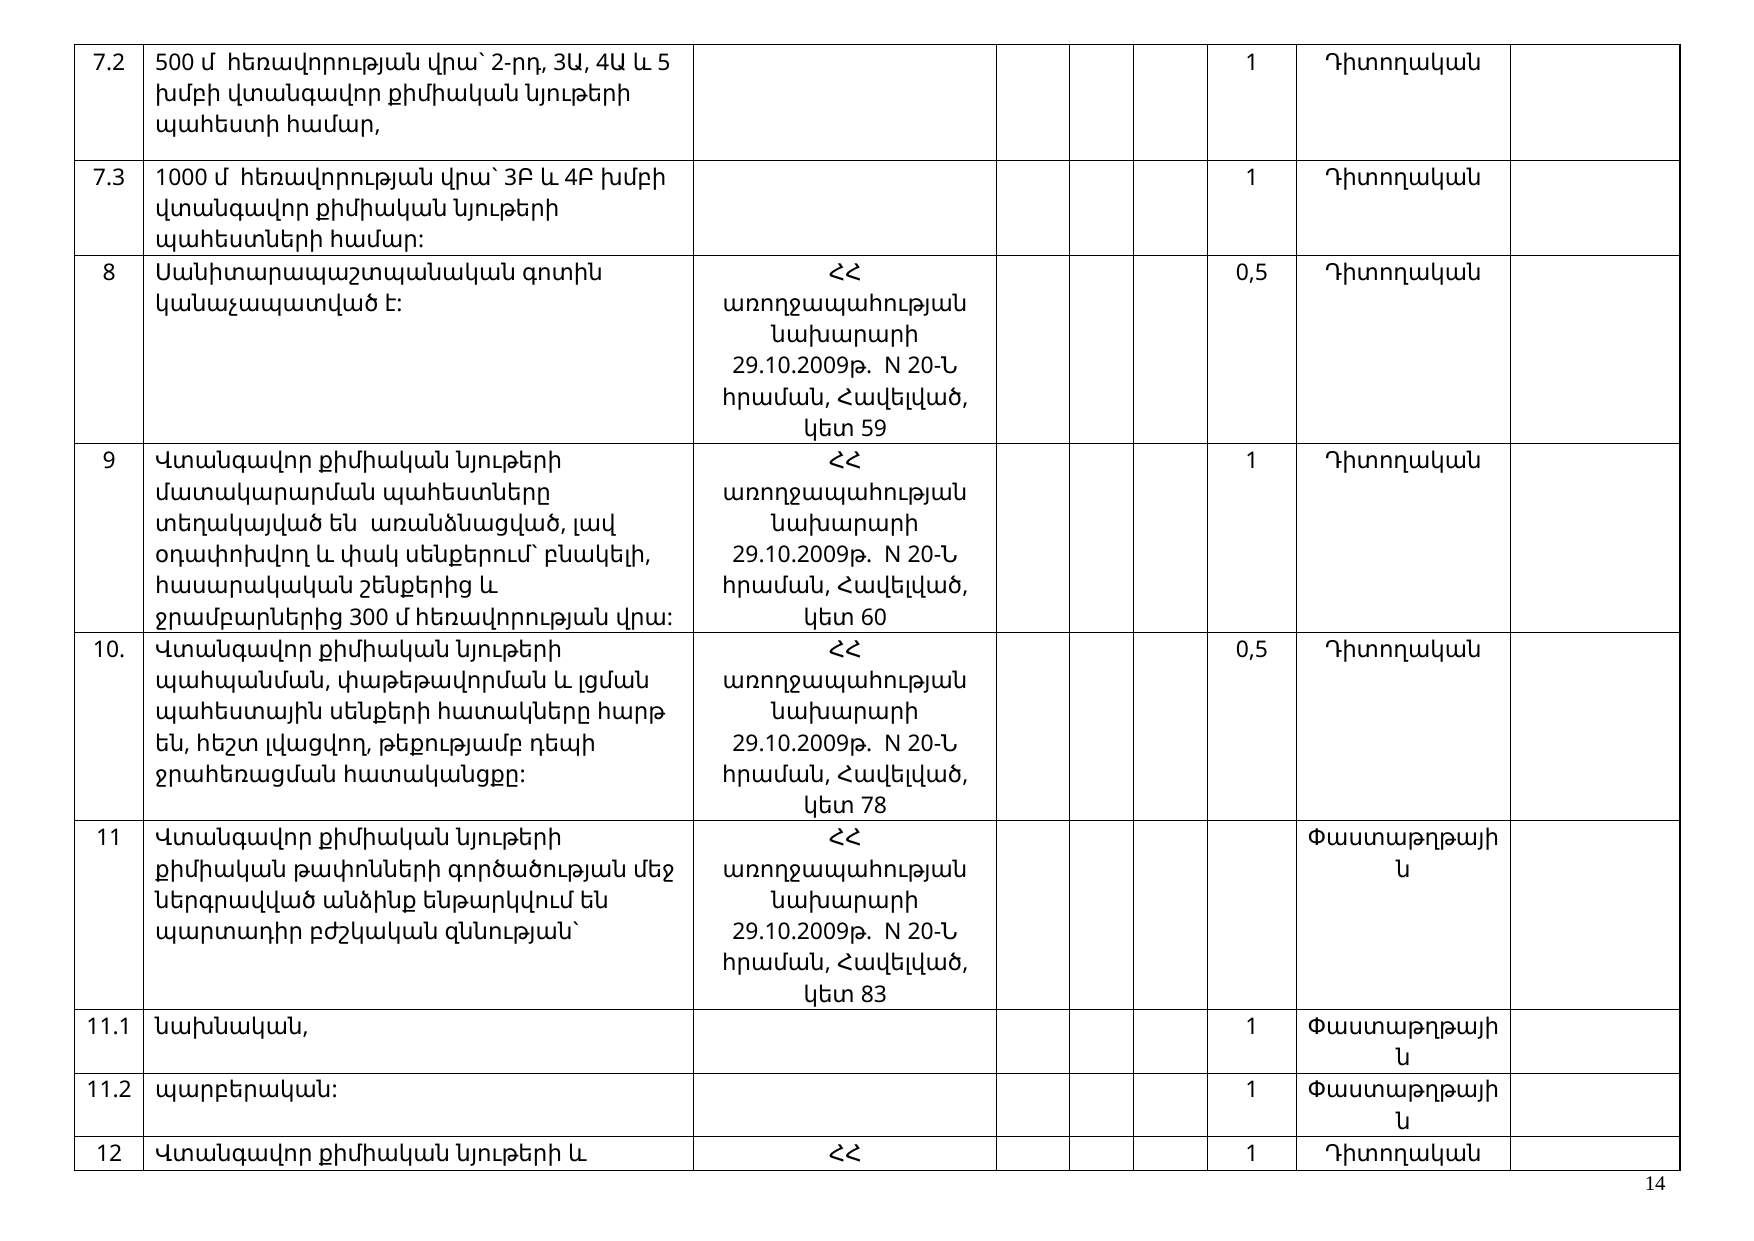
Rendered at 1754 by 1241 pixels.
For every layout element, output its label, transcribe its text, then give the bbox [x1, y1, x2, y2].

table_cell [1070, 256, 1133, 443]
table_cell [1511, 1074, 1679, 1136]
table_cell [1134, 633, 1207, 820]
table_cell պարբերական: [144, 1074, 693, 1136]
table_cell 11 [75, 821, 143, 1009]
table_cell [694, 1137, 996, 1170]
table_cell Դիտողական [1297, 1137, 1510, 1170]
table_cell [1134, 444, 1207, 632]
table_cell [1511, 1010, 1679, 1072]
table_cell [997, 1137, 1069, 1170]
table_cell [1134, 821, 1207, 1009]
table_cell 1 [1208, 1010, 1296, 1072]
table_cell [1134, 256, 1207, 443]
table_cell 11.1 [75, 1010, 143, 1072]
table_cell 9 [75, 444, 143, 632]
table_cell Փաստաթղթային [1297, 1010, 1510, 1072]
table_cell [997, 1074, 1069, 1136]
table_cell [1208, 821, 1296, 1009]
table_cell Վտանգավոր քիմիական նյութերի քիմիական թափոնների գործածության մեջ ներգրավված անձինք ենթարկվում են պարտադիր բժշկական զննության` [144, 821, 693, 1009]
table_cell ՀՀ առողջապահության նախարարի 29.10.2009թ. N 20-Ն հրաման, Հավելված, կետ 59 [694, 256, 996, 443]
table_cell Փաստաթղթային [1297, 1074, 1510, 1136]
table_cell Դիտողական [1297, 633, 1510, 820]
table_cell [1070, 45, 1133, 160]
table_cell Վտանգավոր քիմիական նյութերի մատակարարման պահեստները տեղակայված են առանձնացված, լավ օդափոխվող և փակ սենքերում` բնակելի, հասարակական շենքերից և ջրամբարներից 300 մ հեռավորության վրա: [144, 444, 693, 632]
table_cell [694, 1074, 996, 1136]
table_cell [1070, 1137, 1133, 1170]
table_cell [1070, 1074, 1133, 1136]
table_cell [1134, 161, 1207, 255]
table_cell 8 [75, 256, 143, 443]
table_cell [1134, 1137, 1207, 1170]
table_cell [1070, 821, 1133, 1009]
table_cell Սանիտարապաշտպանական գոտին կանաչապատված է: [144, 256, 693, 443]
table_cell ՀՀ առողջապահության նախարարի 29.10.2009թ. N 20-Ն հրաման, Հավելված, կետ 83 [694, 821, 996, 1009]
table_cell [1070, 1010, 1133, 1072]
table_cell [1070, 444, 1133, 632]
table_cell ՀՀ առողջապահության նախարարի 29.10.2009թ. N 20-Ն հրաման, Հավելված, կետ 60 [694, 444, 996, 632]
table_cell [997, 633, 1069, 820]
table_cell [997, 161, 1069, 255]
table_cell [1070, 161, 1133, 255]
table_cell [1511, 161, 1679, 255]
table_cell [1134, 45, 1207, 160]
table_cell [144, 1137, 693, 1170]
table_cell [1511, 633, 1679, 820]
table_cell 11.2 [75, 1074, 143, 1136]
table_cell Դիտողական [1297, 444, 1510, 632]
table_cell 12 [75, 1137, 143, 1170]
table_cell [1134, 1074, 1207, 1136]
table_cell [1070, 633, 1133, 820]
table_cell 0,5 [1208, 633, 1296, 820]
table_cell [1511, 1137, 1679, 1170]
table_cell 1 [1208, 45, 1296, 160]
table_cell 1000 մ հեռավորության վրա` 3Բ և 4Բ խմբի վտանգավոր քիմիական նյութերի պահեստների համար: [144, 161, 693, 255]
table_cell [997, 45, 1069, 160]
table_cell Դիտողական [1297, 256, 1510, 443]
table_cell [1511, 444, 1679, 632]
table_cell [997, 821, 1069, 1009]
table_cell [694, 1010, 996, 1072]
table_cell 1 [1208, 444, 1296, 632]
table_cell 1 [1208, 1137, 1296, 1170]
table_cell [997, 256, 1069, 443]
table_cell [694, 161, 996, 255]
table_cell [1134, 1010, 1207, 1072]
table_cell [997, 1010, 1069, 1072]
table_cell 1 [1208, 161, 1296, 255]
table_cell [1511, 821, 1679, 1009]
table_cell 10. [75, 633, 143, 820]
table_cell 500 մ հեռավորության վրա` 2-րդ, 3Ա, 4Ա և 5 խմբի վտանգավոր քիմիական նյութերի պահեստի համար, [144, 45, 693, 160]
table_cell [1511, 45, 1679, 160]
table_cell Դիտողական [1297, 45, 1510, 160]
table_cell 1 [1208, 1074, 1296, 1136]
table_cell ՀՀ առողջապահության նախարարի 29.10.2009թ. N 20-Ն հրաման, Հավելված, կետ 78 [694, 633, 996, 820]
table_cell 0,5 [1208, 256, 1296, 443]
table_cell [694, 45, 996, 160]
table_cell Դիտողական [1297, 161, 1510, 255]
table_cell 7.2 [75, 45, 143, 160]
table_cell 7.3 [75, 161, 143, 255]
table_cell նախնական, [144, 1010, 693, 1072]
table_cell [1511, 256, 1679, 443]
table_cell Վտանգավոր քիմիական նյութերի պահպանման, փաթեթավորման և լցման պահեստային սենքերի հատակները հարթ են, հեշտ լվացվող, թեքությամբ դեպի ջրահեռացման հատականցքը: [144, 633, 693, 820]
table_cell [997, 444, 1069, 632]
table_cell Փաստաթղթային [1297, 821, 1510, 1009]
